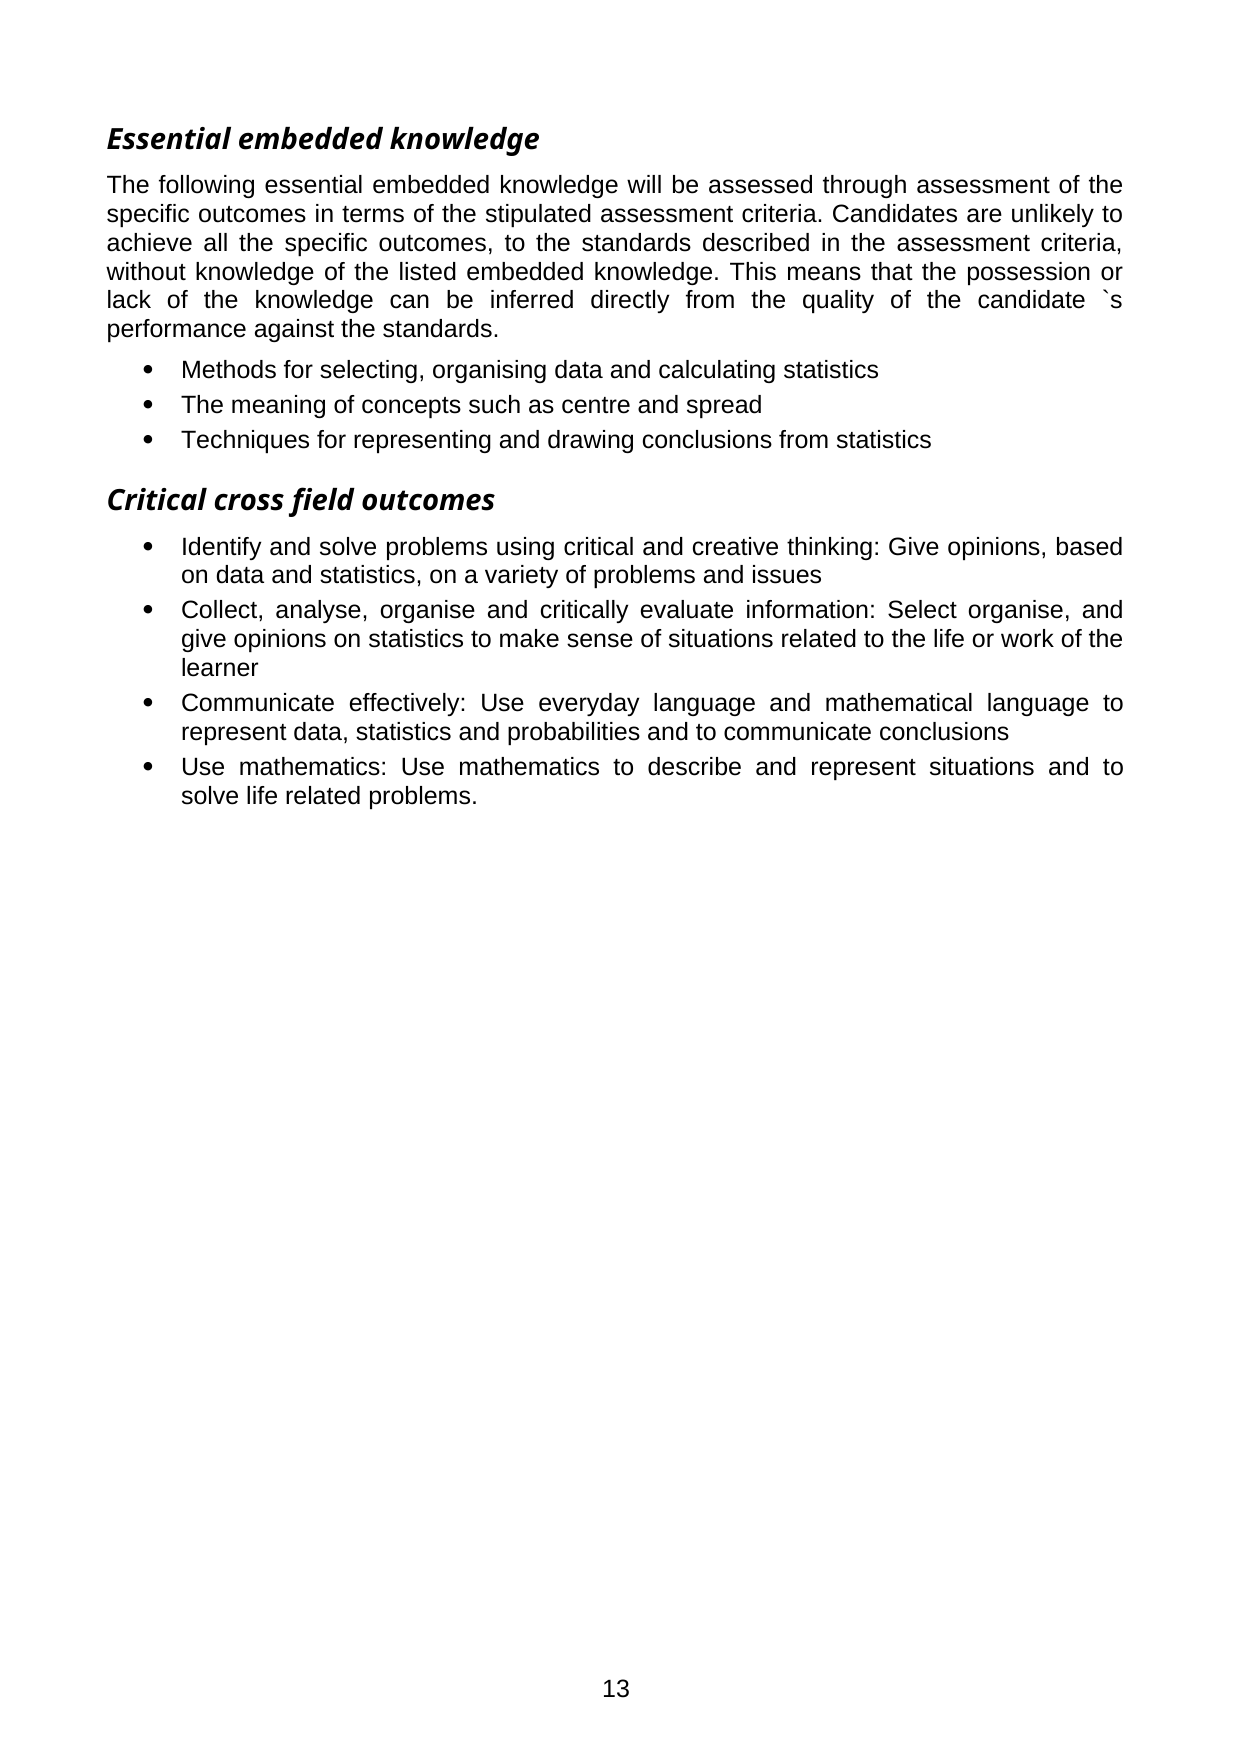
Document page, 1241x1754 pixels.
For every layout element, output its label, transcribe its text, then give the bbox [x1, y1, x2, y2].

list Use mathematics: Use mathematics to describe and represent situations and to solve life related problems. [143, 752, 1125, 809]
list Communicate effectively: Use everyday language and mathematical language to represent data, statistics and probabilities and to communicate conclusions [143, 688, 1125, 746]
text The following essential embedded knowledge will be assessed through assessment of the specific outcomes in terms of the stipulated assessment criteria. Candidates are unlikely to achieve all the specific outcomes, to the standards described in the assessment criteria, without knowledge of the listed embedded knowledge. This means that the possession or lack of the knowledge can be inferred directly from the quality of the candidate `s performance against the standards. [106, 170, 1125, 343]
list Techniques for representing and drawing conclusions from statistics [143, 426, 1125, 454]
subtitle Critical cross field outcomes [106, 479, 1125, 519]
list Identify and solve problems using critical and creative thinking: Give opinions, based on data and statistics, on a variety of problems and issues [143, 532, 1125, 589]
list Methods for selecting, organising data and calculating statistics [143, 355, 1125, 384]
list The meaning of concepts such as centre and spread [143, 390, 1125, 419]
subtitle Essential embedded knowledge [106, 118, 1125, 158]
list Collect, analyse, organise and critically evaluate information: Select organise, and give opinions on statistics to make sense of situations related to the life or work of the learner [143, 595, 1125, 682]
